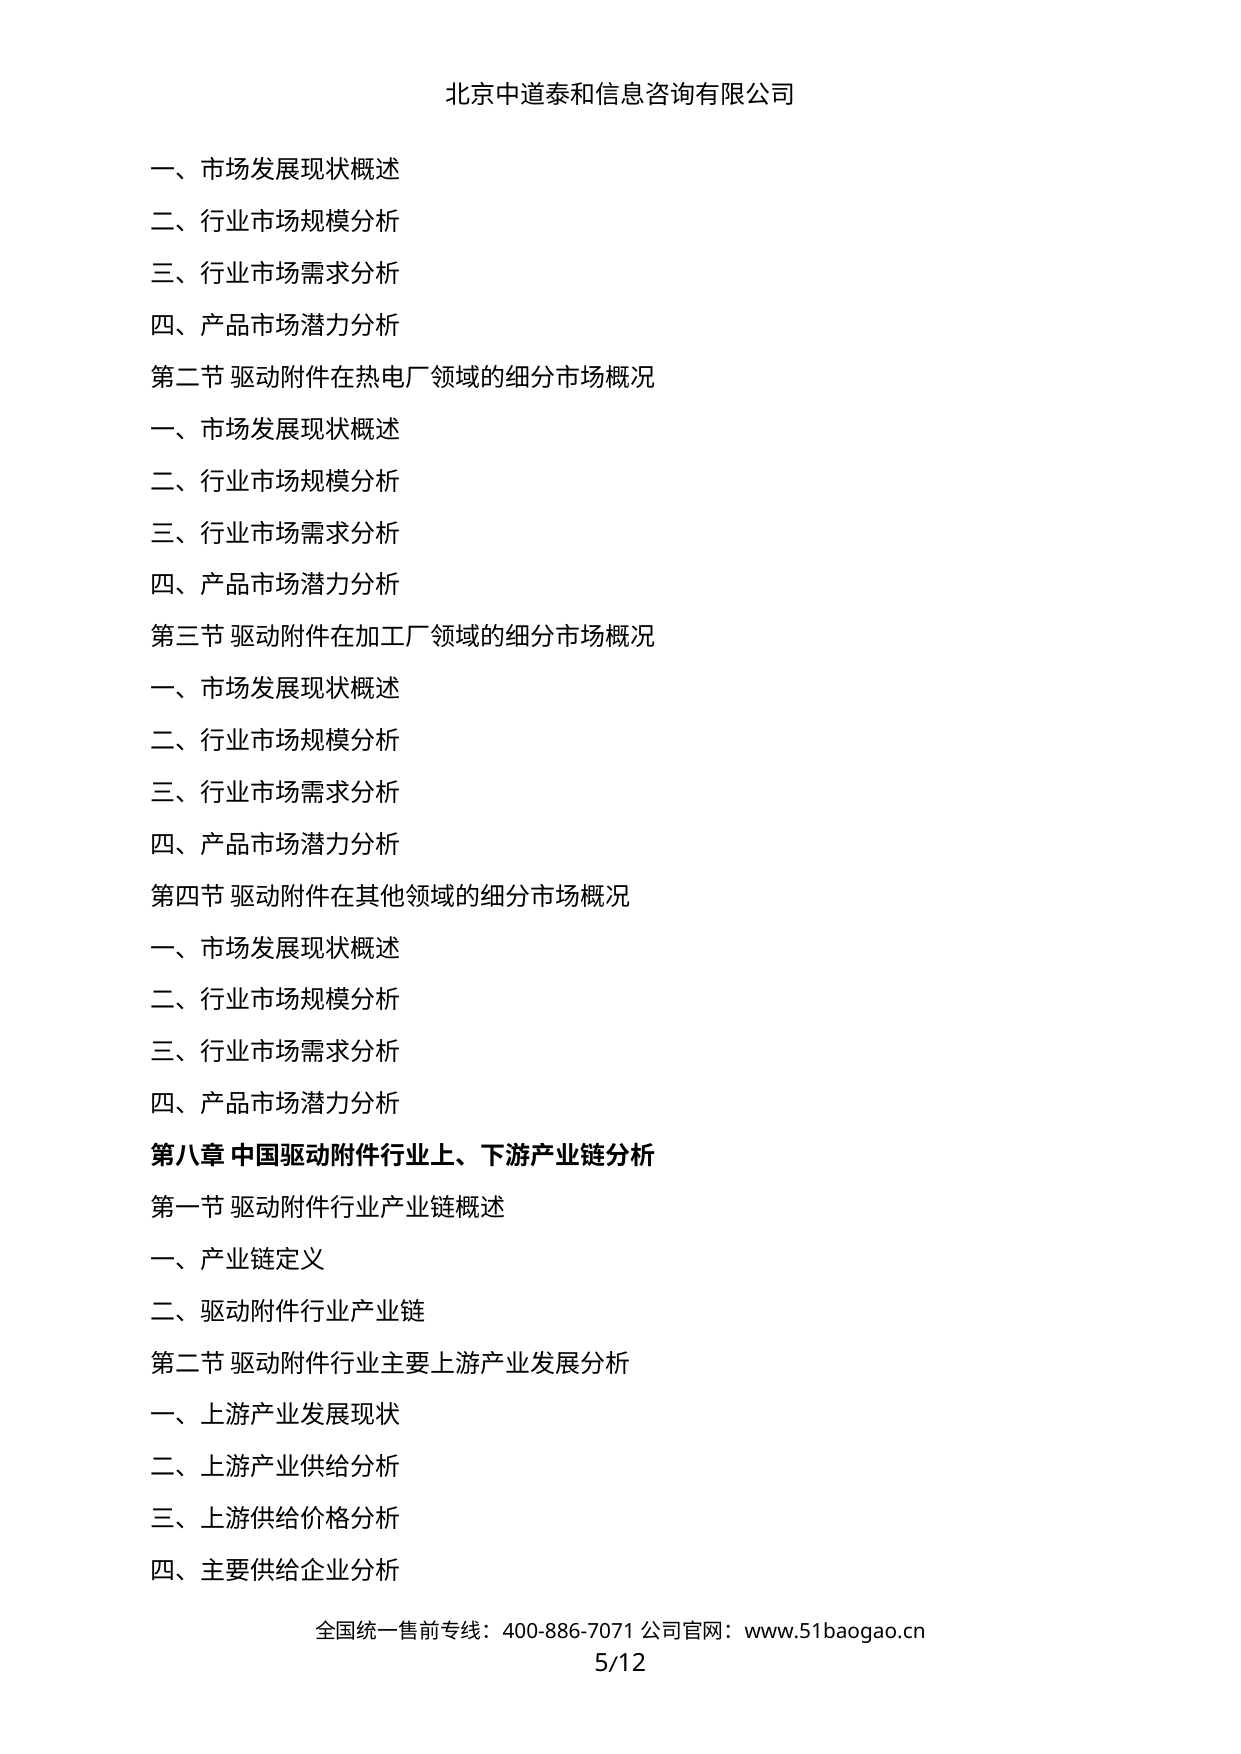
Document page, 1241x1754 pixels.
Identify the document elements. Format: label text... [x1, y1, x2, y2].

text 一、市场发展现状概述 [150, 928, 1090, 964]
text 三、行业市场需求分析 [150, 254, 1090, 290]
text 三、上游供给价格分析 [150, 1499, 1090, 1535]
text 一、市场发展现状概述 [150, 150, 1090, 186]
text 二、行业市场规模分析 [150, 721, 1090, 757]
text 二、行业市场规模分析 [150, 461, 1090, 497]
text 第二节 驱动附件在热电厂领域的细分市场概况 [150, 357, 1090, 394]
text 四、产品市场潜力分析 [150, 1084, 1090, 1120]
text 一、市场发展现状概述 [150, 669, 1090, 705]
text 四、产品市场潜力分析 [150, 824, 1090, 861]
text 一、市场发展现状概述 [150, 409, 1090, 446]
text 四、产品市场潜力分析 [150, 306, 1090, 342]
text 二、驱动附件行业产业链 [150, 1291, 1090, 1327]
text 三、行业市场需求分析 [150, 772, 1090, 809]
text 第三节 驱动附件在加工厂领域的细分市场概况 [150, 617, 1090, 653]
text 四、主要供给企业分析 [150, 1551, 1090, 1587]
text 一、产业链定义 [150, 1239, 1090, 1276]
text 二、行业市场规模分析 [150, 202, 1090, 238]
text 二、行业市场规模分析 [150, 980, 1090, 1016]
text 第八章 中国驱动附件行业上、下游产业链分析 [150, 1136, 1090, 1172]
text 第四节 驱动附件在其他领域的细分市场概况 [150, 876, 1090, 912]
text 第二节 驱动附件行业主要上游产业发展分析 [150, 1343, 1090, 1379]
text 三、行业市场需求分析 [150, 513, 1090, 549]
text 四、产品市场潜力分析 [150, 565, 1090, 601]
text 第一节 驱动附件行业产业链概述 [150, 1187, 1090, 1224]
text 三、行业市场需求分析 [150, 1032, 1090, 1068]
text 一、上游产业发展现状 [150, 1395, 1090, 1431]
text 二、上游产业供给分析 [150, 1447, 1090, 1483]
